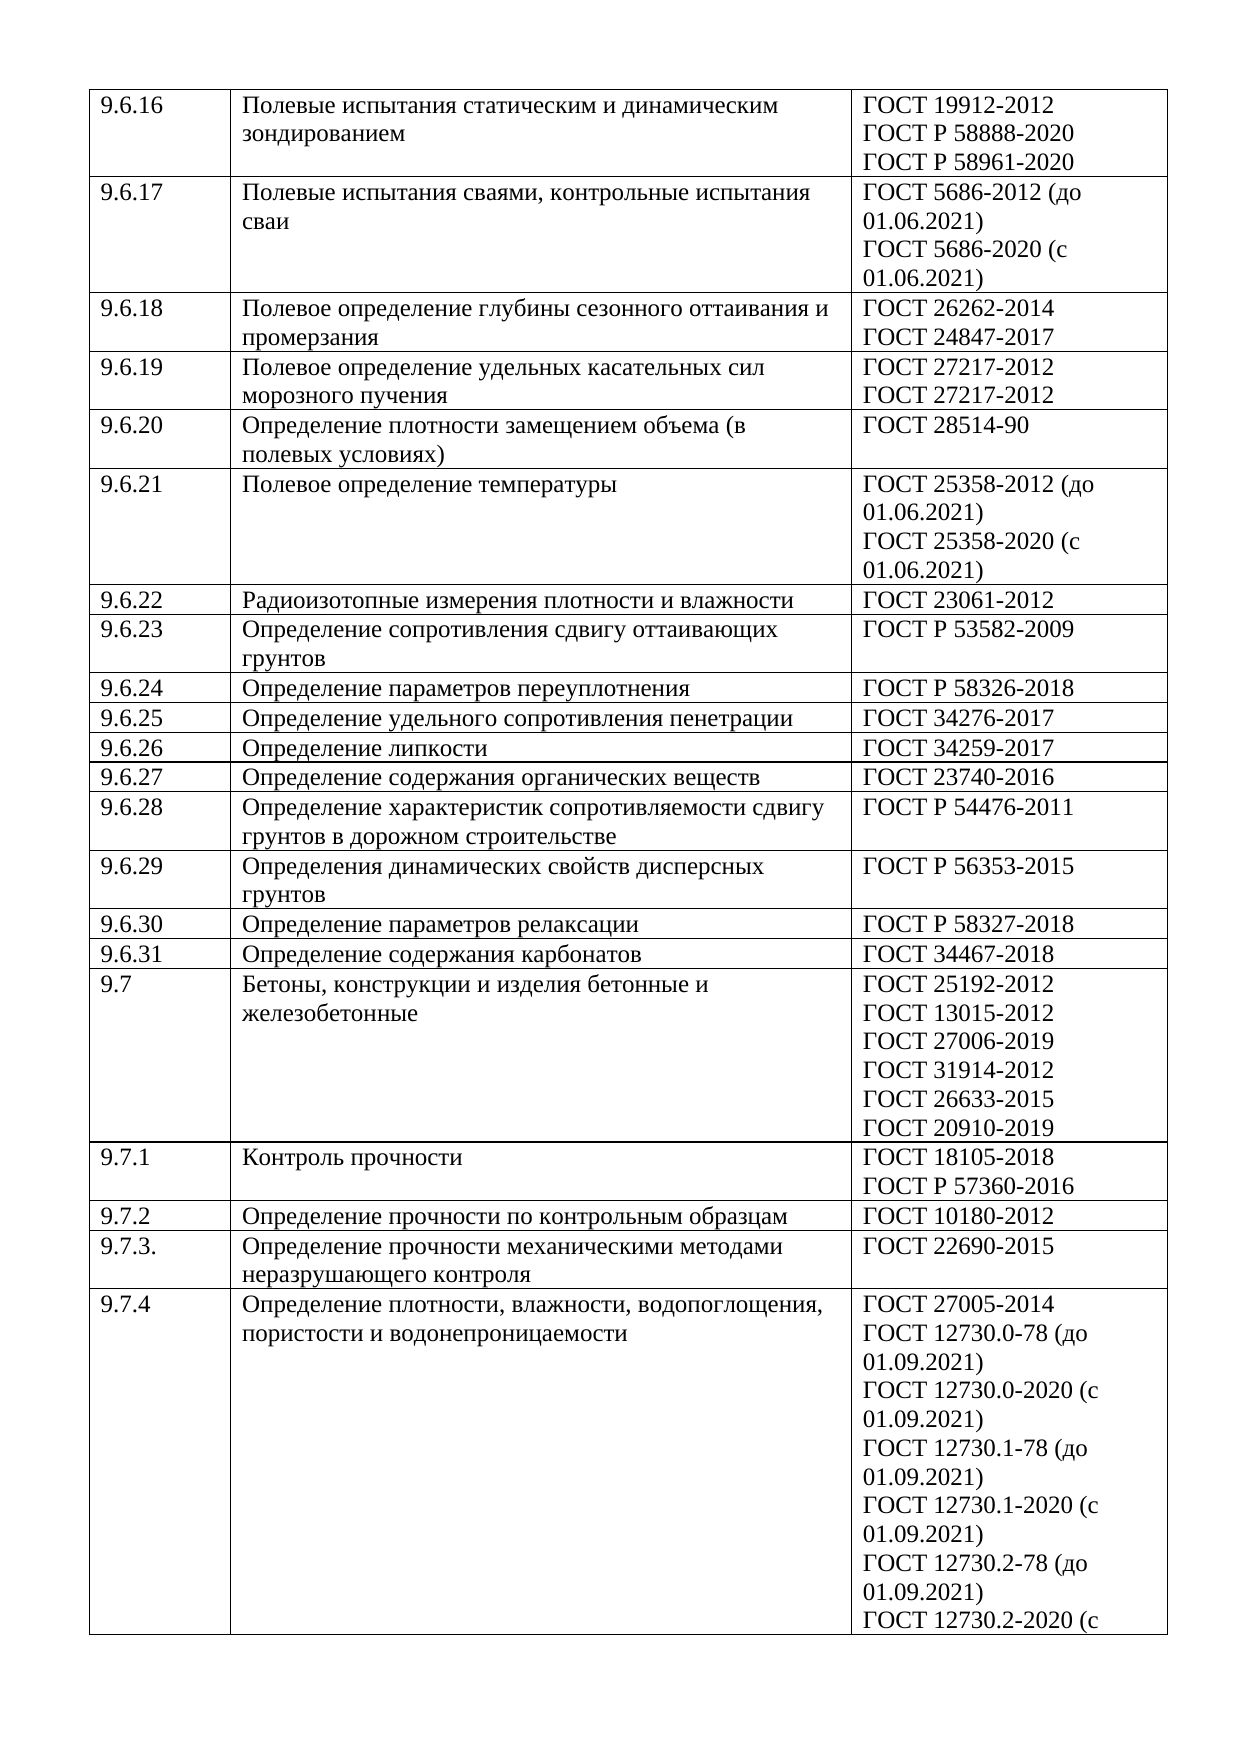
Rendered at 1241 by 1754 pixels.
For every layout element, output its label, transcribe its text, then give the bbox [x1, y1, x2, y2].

table_cell ГОСТ 25358-2012 (до 01.06.2021) ГОСТ 25358-2020 (с 01.06.2021) [852, 469, 1167, 584]
table_cell Определение сопротивления сдвигу оттаивающих грунтов [231, 615, 851, 672]
table_cell 9.7 [90, 969, 230, 1141]
table_cell ГОСТ 10180-2012 [852, 1201, 1167, 1230]
table_cell 9.7.1 [90, 1143, 230, 1200]
table_cell 9.7.2 [90, 1201, 230, 1230]
table_cell ГОСТ 18105-2018 ГОСТ Р 57360-2016 [852, 1143, 1167, 1200]
table_cell Бетоны, конструкции и изделия бетонные и железобетонные [231, 969, 851, 1141]
table_cell Полевые испытания статическим и динамическим зондированием [231, 90, 851, 176]
table_cell 9.6.27 [90, 763, 230, 791]
table_cell Полевые испытания сваями, контрольные испытания сваи [231, 177, 851, 292]
table_cell Контроль прочности [231, 1143, 851, 1200]
table_cell Определение прочности механическими методами неразрушающего контроля [231, 1231, 851, 1288]
table_cell ГОСТ 5686-2012 (до 01.06.2021) ГОСТ 5686-2020 (с 01.06.2021) [852, 177, 1167, 292]
table_cell ГОСТ 27217-2012 ГОСТ 27217-2012 [852, 352, 1167, 409]
table_cell ГОСТ Р 58326-2018 [852, 673, 1167, 702]
table_cell ГОСТ Р 54476-2011 [852, 792, 1167, 850]
table_cell 9.6.19 [90, 352, 230, 409]
table_cell Определения динамических свойств дисперсных грунтов [231, 851, 851, 908]
table_cell 9.6.31 [90, 939, 230, 968]
table_cell 9.6.20 [90, 410, 230, 468]
table_cell ГОСТ 34467-2018 [852, 939, 1167, 968]
table_cell Определение содержания органических веществ [231, 763, 851, 791]
table_cell Полевое определение удельных касательных сил морозного пучения [231, 352, 851, 409]
table_cell ГОСТ 23061-2012 [852, 585, 1167, 613]
table_cell Определение плотности замещением объема (в полевых условиях) [231, 410, 851, 468]
table_cell Определение содержания карбонатов [231, 939, 851, 968]
table_cell 9.7.3. [90, 1231, 230, 1288]
table_cell Определение прочности по контрольным образцам [231, 1201, 851, 1230]
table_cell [852, 1289, 1167, 1634]
table_cell 9.6.29 [90, 851, 230, 908]
table_cell Радиоизотопные измерения плотности и влажности [231, 585, 851, 613]
table_cell 9.6.16 [90, 90, 230, 176]
table_cell Определение параметров релаксации [231, 909, 851, 938]
table_cell ГОСТ 19912-2012 ГОСТ Р 58888-2020 ГОСТ Р 58961-2020 [852, 90, 1167, 176]
table_cell 9.6.28 [90, 792, 230, 850]
table_cell Определение характеристик сопротивляемости сдвигу грунтов в дорожном строительстве [231, 792, 851, 850]
table_cell ГОСТ Р 53582-2009 [852, 615, 1167, 672]
table_cell 9.6.25 [90, 703, 230, 732]
table_cell ГОСТ 23740-2016 [852, 763, 1167, 791]
table_cell 9.6.30 [90, 909, 230, 938]
table_cell 9.6.26 [90, 733, 230, 761]
table_cell 9.6.23 [90, 615, 230, 672]
table_cell 9.6.24 [90, 673, 230, 702]
table_cell ГОСТ 26262-2014 ГОСТ 24847-2017 [852, 293, 1167, 351]
table_cell Полевое определение температуры [231, 469, 851, 584]
table_cell 9.6.18 [90, 293, 230, 351]
table_cell Определение липкости [231, 733, 851, 761]
table_cell 9.6.22 [90, 585, 230, 613]
table_cell ГОСТ Р 56353-2015 [852, 851, 1167, 908]
table_cell Полевое определение глубины сезонного оттаивания и промерзания [231, 293, 851, 351]
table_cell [231, 1289, 851, 1634]
table_cell ГОСТ Р 58327-2018 [852, 909, 1167, 938]
table_cell ГОСТ 25192-2012 ГОСТ 13015-2012 ГОСТ 27006-2019 ГОСТ 31914-2012 ГОСТ 26633-2015 ГОСТ 20910-2019 [852, 969, 1167, 1141]
table_cell ГОСТ 22690-2015 [852, 1231, 1167, 1288]
table_cell ГОСТ 28514-90 [852, 410, 1167, 468]
table_cell ГОСТ 34276-2017 [852, 703, 1167, 732]
table_cell 9.7.4 [90, 1289, 230, 1634]
table_cell ГОСТ 34259-2017 [852, 733, 1167, 761]
table_cell 9.6.21 [90, 469, 230, 584]
table_cell Определение параметров переуплотнения [231, 673, 851, 702]
table_cell Определение удельного сопротивления пенетрации [231, 703, 851, 732]
table_cell 9.6.17 [90, 177, 230, 292]
